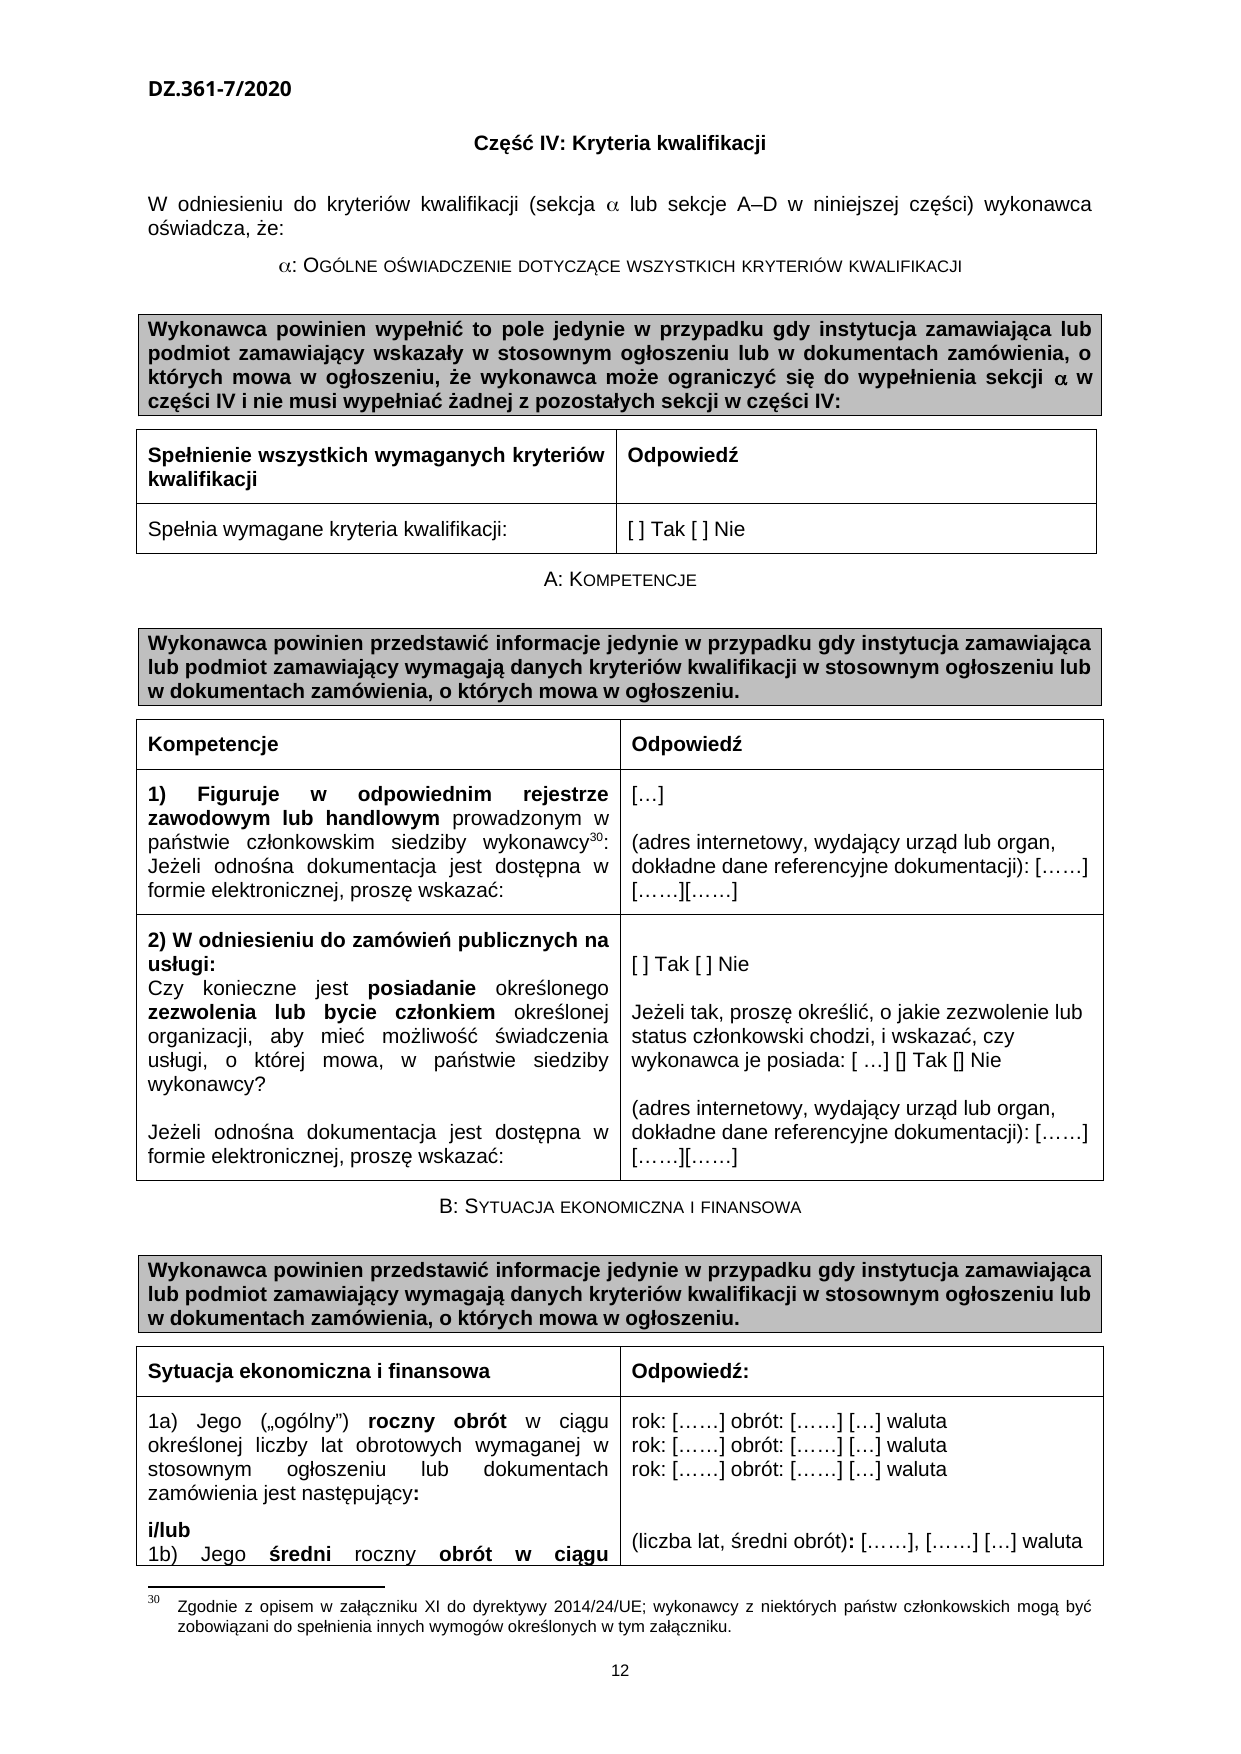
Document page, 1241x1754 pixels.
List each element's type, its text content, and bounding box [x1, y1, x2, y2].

table_header Odpowiedź [617, 430, 1096, 503]
title Część IV: Kryteria kwalifikacji [148, 131, 1093, 154]
table_cell [ ] Tak [ ] Nie [617, 504, 1096, 553]
table_header Kompetencje [137, 720, 620, 768]
table_cell 1) Figuruje w odpowiednim rejestrze zawodowym lub handlowym prowadzonym w państwie członkowskim siedziby wykonawcy: Jeżeli odnośna dokumentacja jest dostępna w formie elektronicznej, proszę wskazać: [137, 770, 620, 914]
text Wykonawca powinien przedstawić informacje jedynie w przypadku gdy instytucja zamawiająca lub podmiot zamawiający wymagają danych kryteriów kwalifikacji w stosownym ogłoszeniu lub w dokumentach zamówienia, o których mowa w ogłoszeniu. [139, 629, 1101, 705]
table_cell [137, 1397, 620, 1565]
text Wykonawca powinien przedstawić informacje jedynie w przypadku gdy instytucja zamawiająca lub podmiot zamawiający wymagają danych kryteriów kwalifikacji w stosownym ogłoszeniu lub w dokumentach zamówienia, o których mowa w ogłoszeniu. [139, 1256, 1101, 1332]
title A: Kompetencje [148, 566, 1093, 590]
table_cell […] (adres internetowy, wydający urząd lub organ, dokładne dane referencyjne dokumentacji): [……][……][……] [621, 770, 1103, 914]
table_cell [ ] Tak [ ] Nie Jeżeli tak, proszę określić, o jakie zezwolenie lub status członkowski chodzi, i wskazać, czy wykonawca je posiada: [ …] [] Tak [] Nie (adres internetowy, wydający urząd lub organ, dokładne dane referencyjne dokumentacji): [……][……][……] [621, 915, 1103, 1180]
text Wykonawca powinien wypełnić to pole jedynie w przypadku gdy instytucja zamawiająca lub podmiot zamawiający wskazały w stosownym ogłoszeniu lub w dokumentach zamówienia, o których mowa w ogłoszeniu, że wykonawca może ograniczyć się do wypełnienia sekcji w części IV i nie musi wypełniać żadnej z pozostałych sekcji w części IV: [139, 315, 1101, 415]
text W odniesieniu do kryteriów kwalifikacji (sekcja lub sekcje A–D w niniejszej części) wykonawca oświadcza, że: [148, 192, 1093, 240]
table_header Sytuacja ekonomiczna i finansowa [137, 1347, 620, 1396]
table_cell 2) W odniesieniu do zamówień publicznych na usługi: Czy konieczne jest posiadanie określonego zezwolenia lub bycie członkiem określonej organizacji, aby mieć możliwość świadczenia usługi, o której mowa, w państwie siedziby wykonawcy? Jeżeli odnośna dokumentacja jest dostępna w formie elektronicznej, proszę wskazać: [137, 915, 620, 1180]
table_header Spełnienie wszystkich wymaganych kryteriów kwalifikacji [137, 430, 616, 503]
table_header Odpowiedź: [621, 1347, 1103, 1396]
table_cell Spełnia wymagane kryteria kwalifikacji: [137, 504, 616, 553]
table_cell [621, 1397, 1103, 1565]
table_header Odpowiedź [621, 720, 1103, 768]
title : Ogólne oświadczenie dotyczące wszystkich kryteriów kwalifikacji [148, 253, 1093, 277]
title B: Sytuacja ekonomiczna i finansowa [148, 1193, 1093, 1217]
